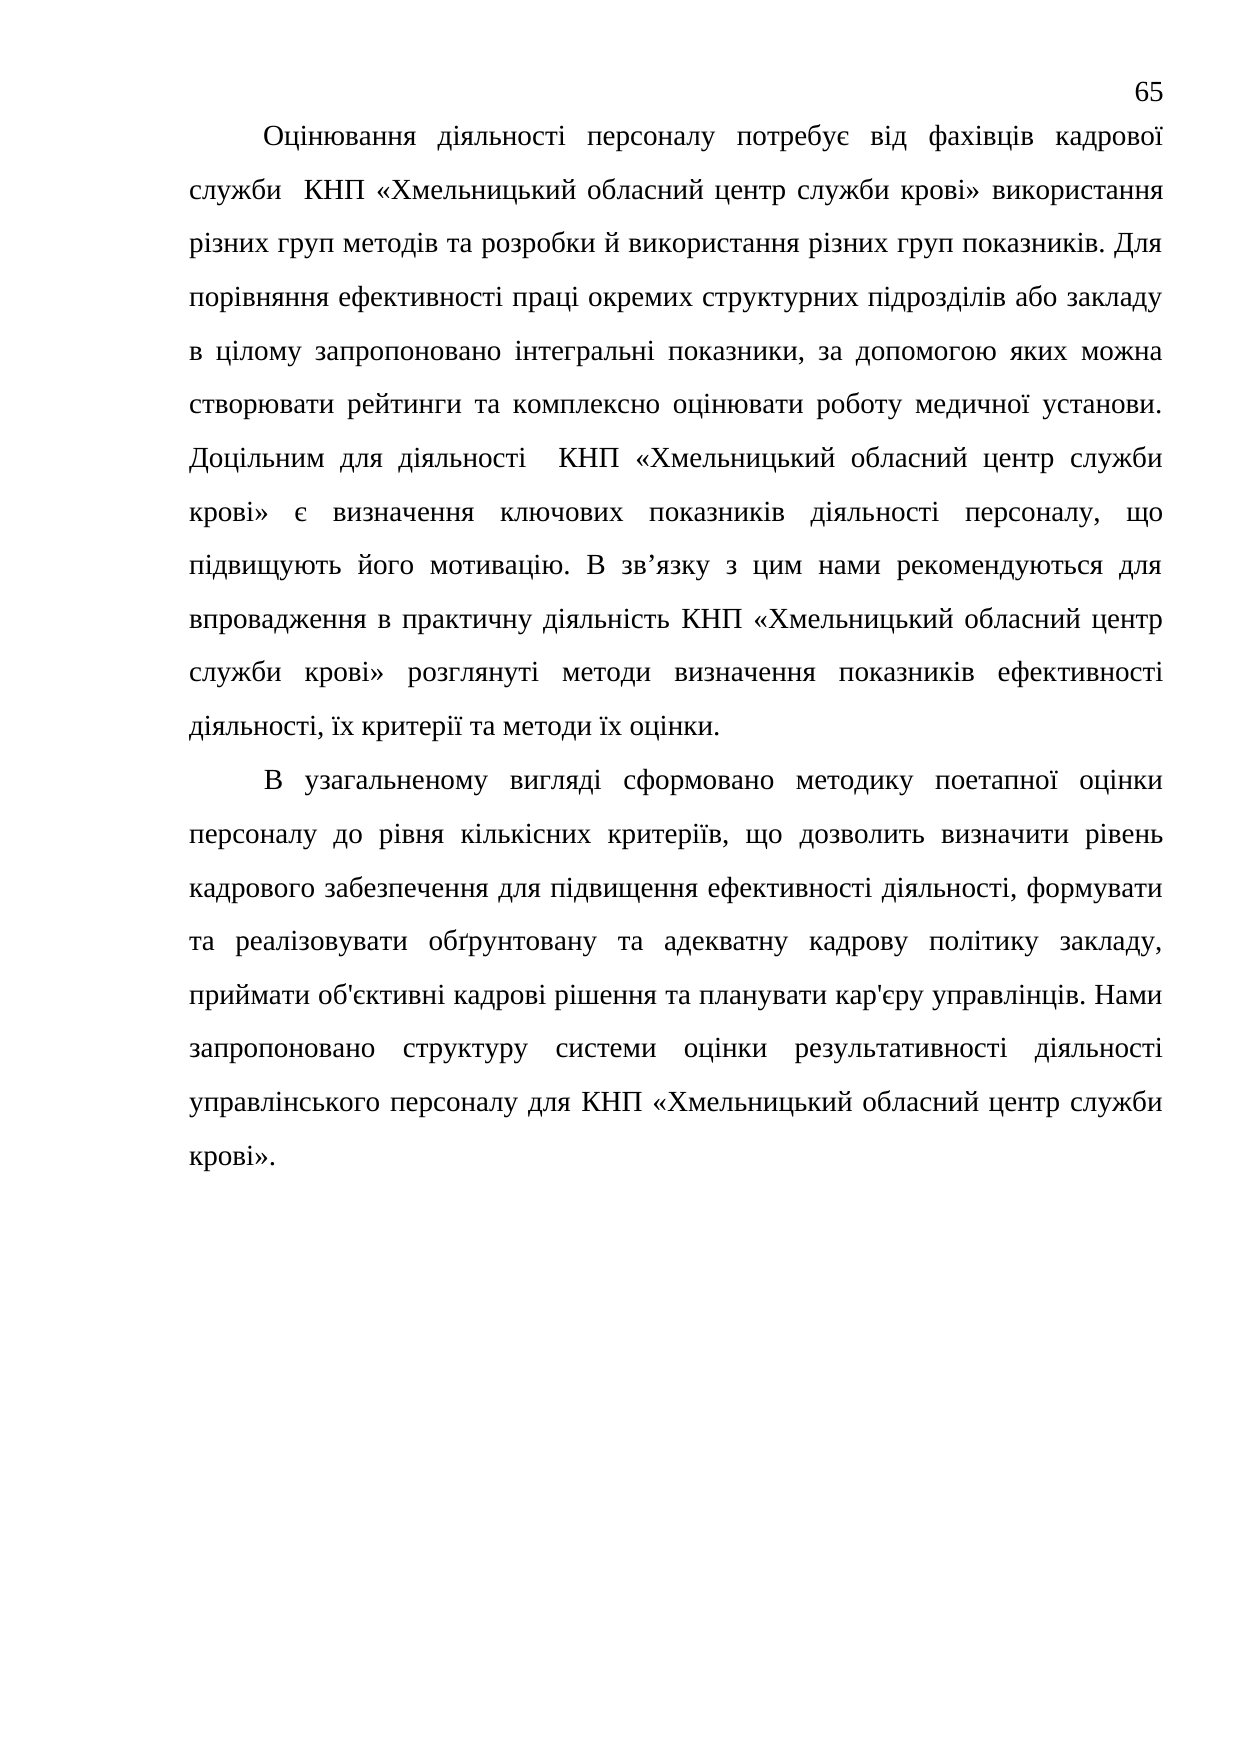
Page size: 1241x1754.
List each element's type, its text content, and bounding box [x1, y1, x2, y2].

text Оцінювання діяльності персоналу потребує від фахівців кадрової служби КНП «Хмельницький обласний центр служби крові» використання різних груп методів та розробки й використання різних груп показників. Для порівняння ефективності праці окремих структурних підрозділів або закладу в цілому запропоновано інтегральні показники, за допомогою яких можна створювати рейтинги та комплексно оцінювати роботу медичної установи. Доцільним для діяльності КНП «Хмельницький обласний центр служби крові» є визначення ключових показників діяльності персоналу, що підвищують його мотивацію. В зв’язку з цим нами рекомендуються для впровадження в практичну діяльність КНП «Хмельницький обласний центр служби крові» розглянуті методи визначення показників ефективності діяльності, їх критерії та методи їх оцінки. [189, 118, 1163, 742]
text В узагальненому вигляді сформовано методику поетапної оцінки персоналу до рівня кількісних критеріїв, що дозволить визначити рівень кадрового забезпечення для підвищення ефективності діяльності, формувати та реалізовувати обґрунтовану та адекватну кадрову політику закладу, приймати об'єктивні кадрові рішення та планувати кар'єру управлінців. Нами запропоновано структуру системи оцінки результативності діяльності управлінського персоналу для КНП «Хмельницький обласний центр служби крові». [189, 762, 1163, 1171]
